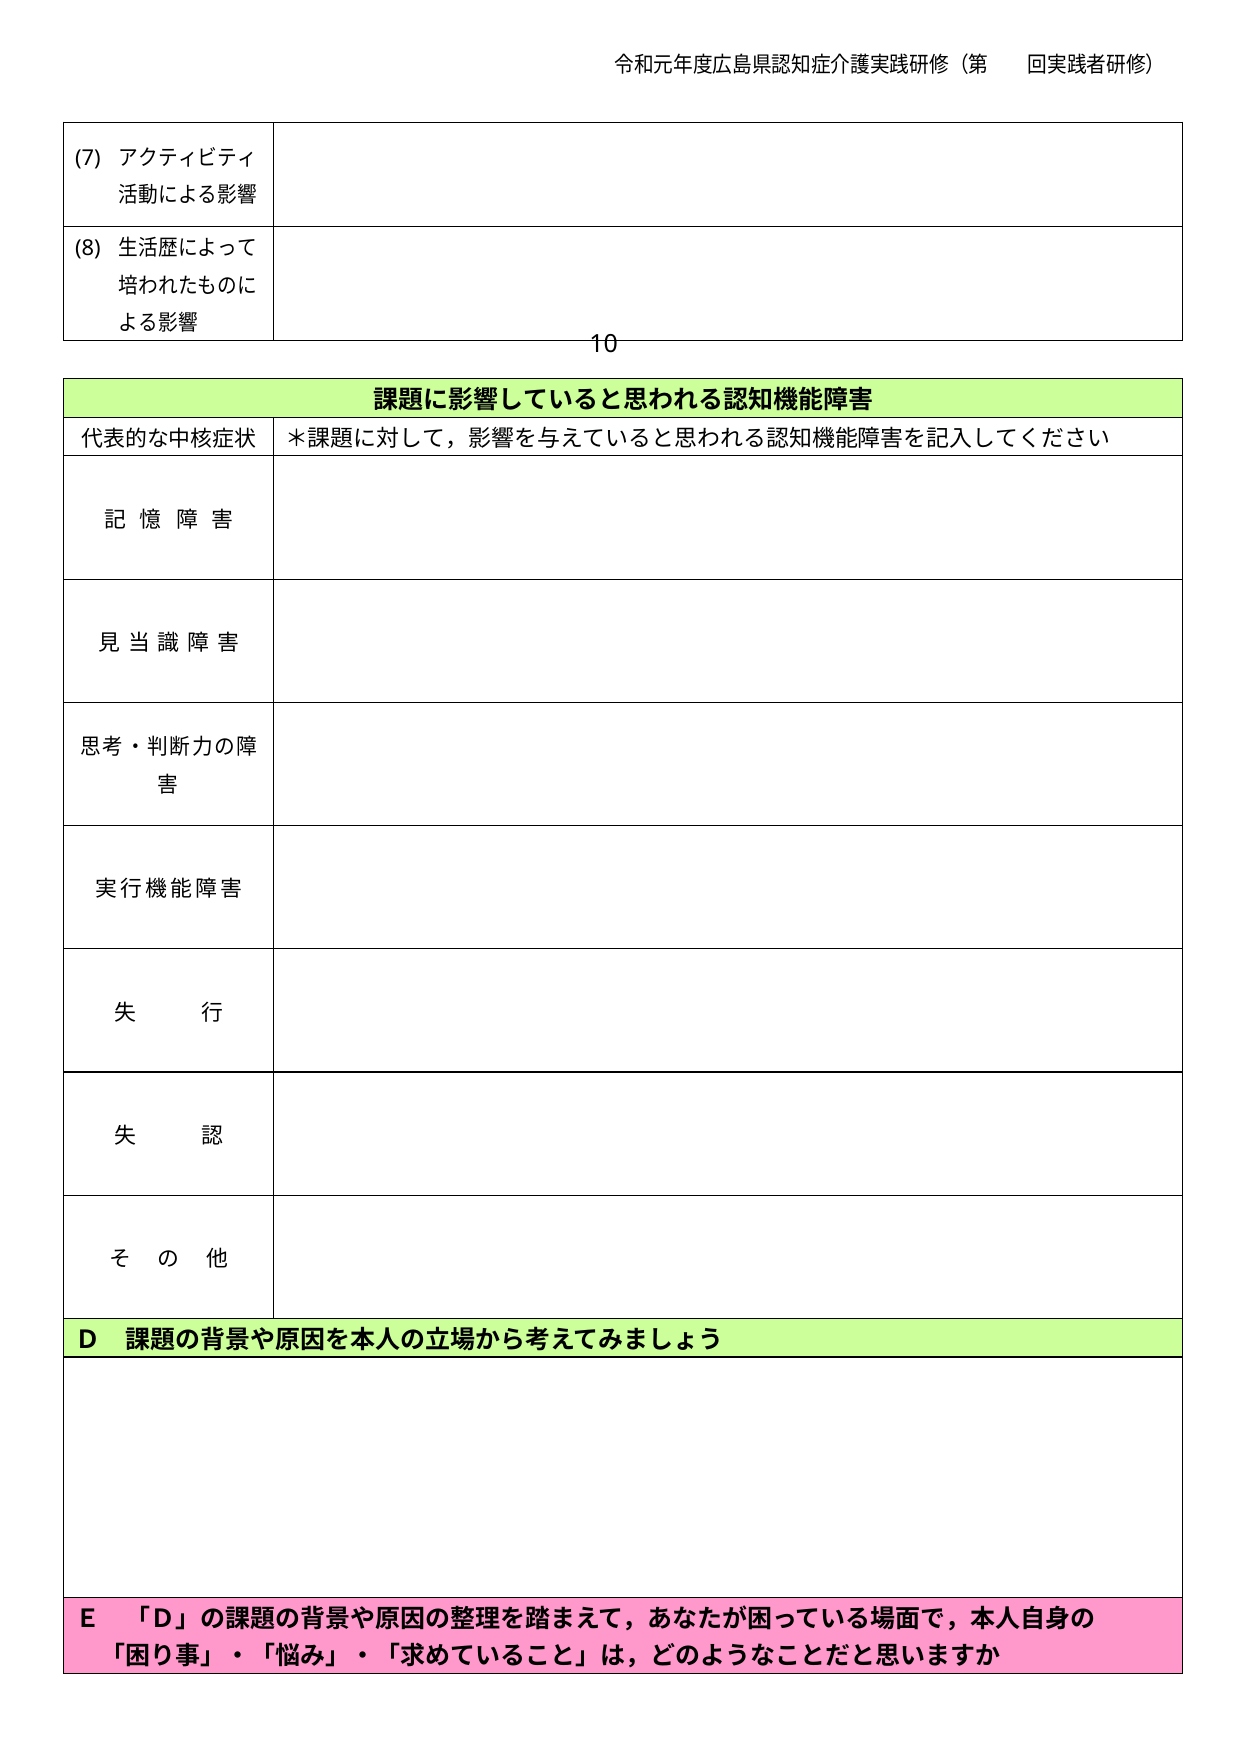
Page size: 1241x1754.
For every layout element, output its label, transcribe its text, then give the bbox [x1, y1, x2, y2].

table_cell [274, 123, 1182, 226]
table_cell [64, 1358, 1182, 1597]
table_cell アクティビティ活動による影響 [64, 123, 273, 226]
table_cell 思考・判断力の障害 [64, 703, 273, 825]
table_cell [274, 227, 1182, 340]
table_cell [274, 456, 1182, 578]
table_cell 生活歴によって培われたものによる影響 [64, 227, 273, 340]
table_cell [274, 1073, 1182, 1195]
table_cell その他 [64, 1196, 273, 1318]
table_cell [274, 703, 1182, 825]
table_cell 見当識障害 [64, 580, 273, 702]
table_cell Ｅ 「Ｄ」の課題の背景や原因の整理を踏まえて，あなたが困っている場面で，本人自身の 「困り事」・「悩み」・「求めていること」は，どのようなことだと思いますか [64, 1598, 1182, 1673]
table_cell [274, 580, 1182, 702]
table_header 課題に影響していると思われる認知機能障害 [64, 379, 1182, 417]
table_cell 失行 [64, 949, 273, 1071]
table_cell 実行機能障害 [64, 826, 273, 948]
table_cell ＊課題に対して，影響を与えていると思われる認知機能障害を記入してください [274, 418, 1182, 455]
table_cell 記憶障害 [64, 456, 273, 578]
table_cell 代表的な中核症状 [64, 418, 273, 455]
table_cell [274, 949, 1182, 1071]
table_cell [274, 826, 1182, 948]
table_cell Ｄ 課題の背景や原因を本人の立場から考えてみましょう [64, 1319, 1182, 1356]
table_cell 失認 [64, 1073, 273, 1195]
table_cell [274, 1196, 1182, 1318]
